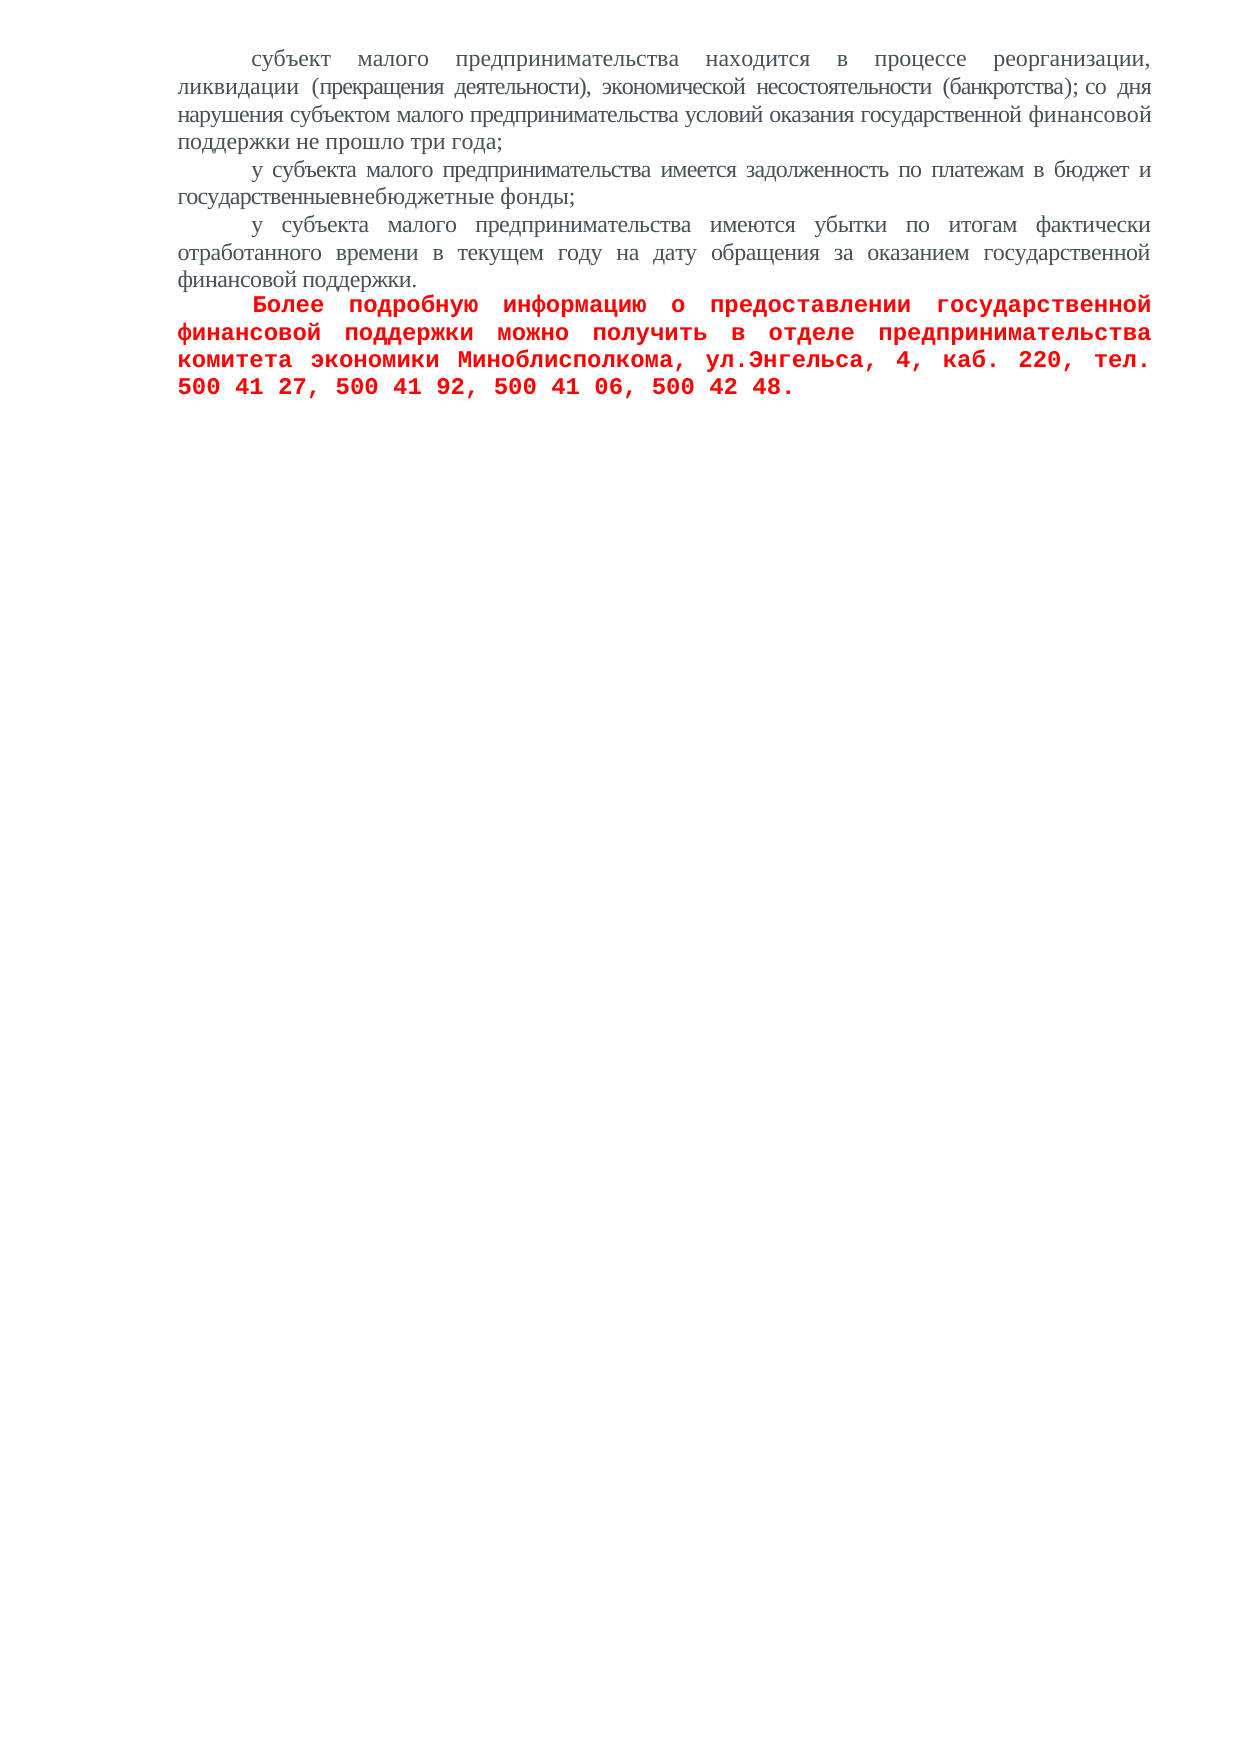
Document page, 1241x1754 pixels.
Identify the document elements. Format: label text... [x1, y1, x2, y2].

subtitle у субъекта малого предпринимательства имеется задолженность по платежам в бюджет и государственныевнебюджетные фонды; [177, 155, 1152, 210]
subtitle субъект малого предпринимательства находится в процессе реорганизации, ликвидации (прекращения деятельности), экономической несостоятельности (банкротства); со дня нарушения субъектом малого предпринимательства условий оказания государственной финансовой поддержки не прошло три года; [177, 44, 1152, 155]
subtitle у субъекта малого предпринимательства имеются убытки по итогам фактически отработанного времени в текущем году на дату обращения за оказанием государственной финансовой поддержки. [177, 210, 1152, 293]
subtitle Более подробную информацию о предоставлении государственной финансовой поддержки можно получить в отделе предпринимательства комитета экономики Миноблисполкома, ул.Энгельса, 4, каб. 220, тел. 500 41 27, 500 41 92, 500 41 06, 500 42 48. [177, 293, 1152, 402]
